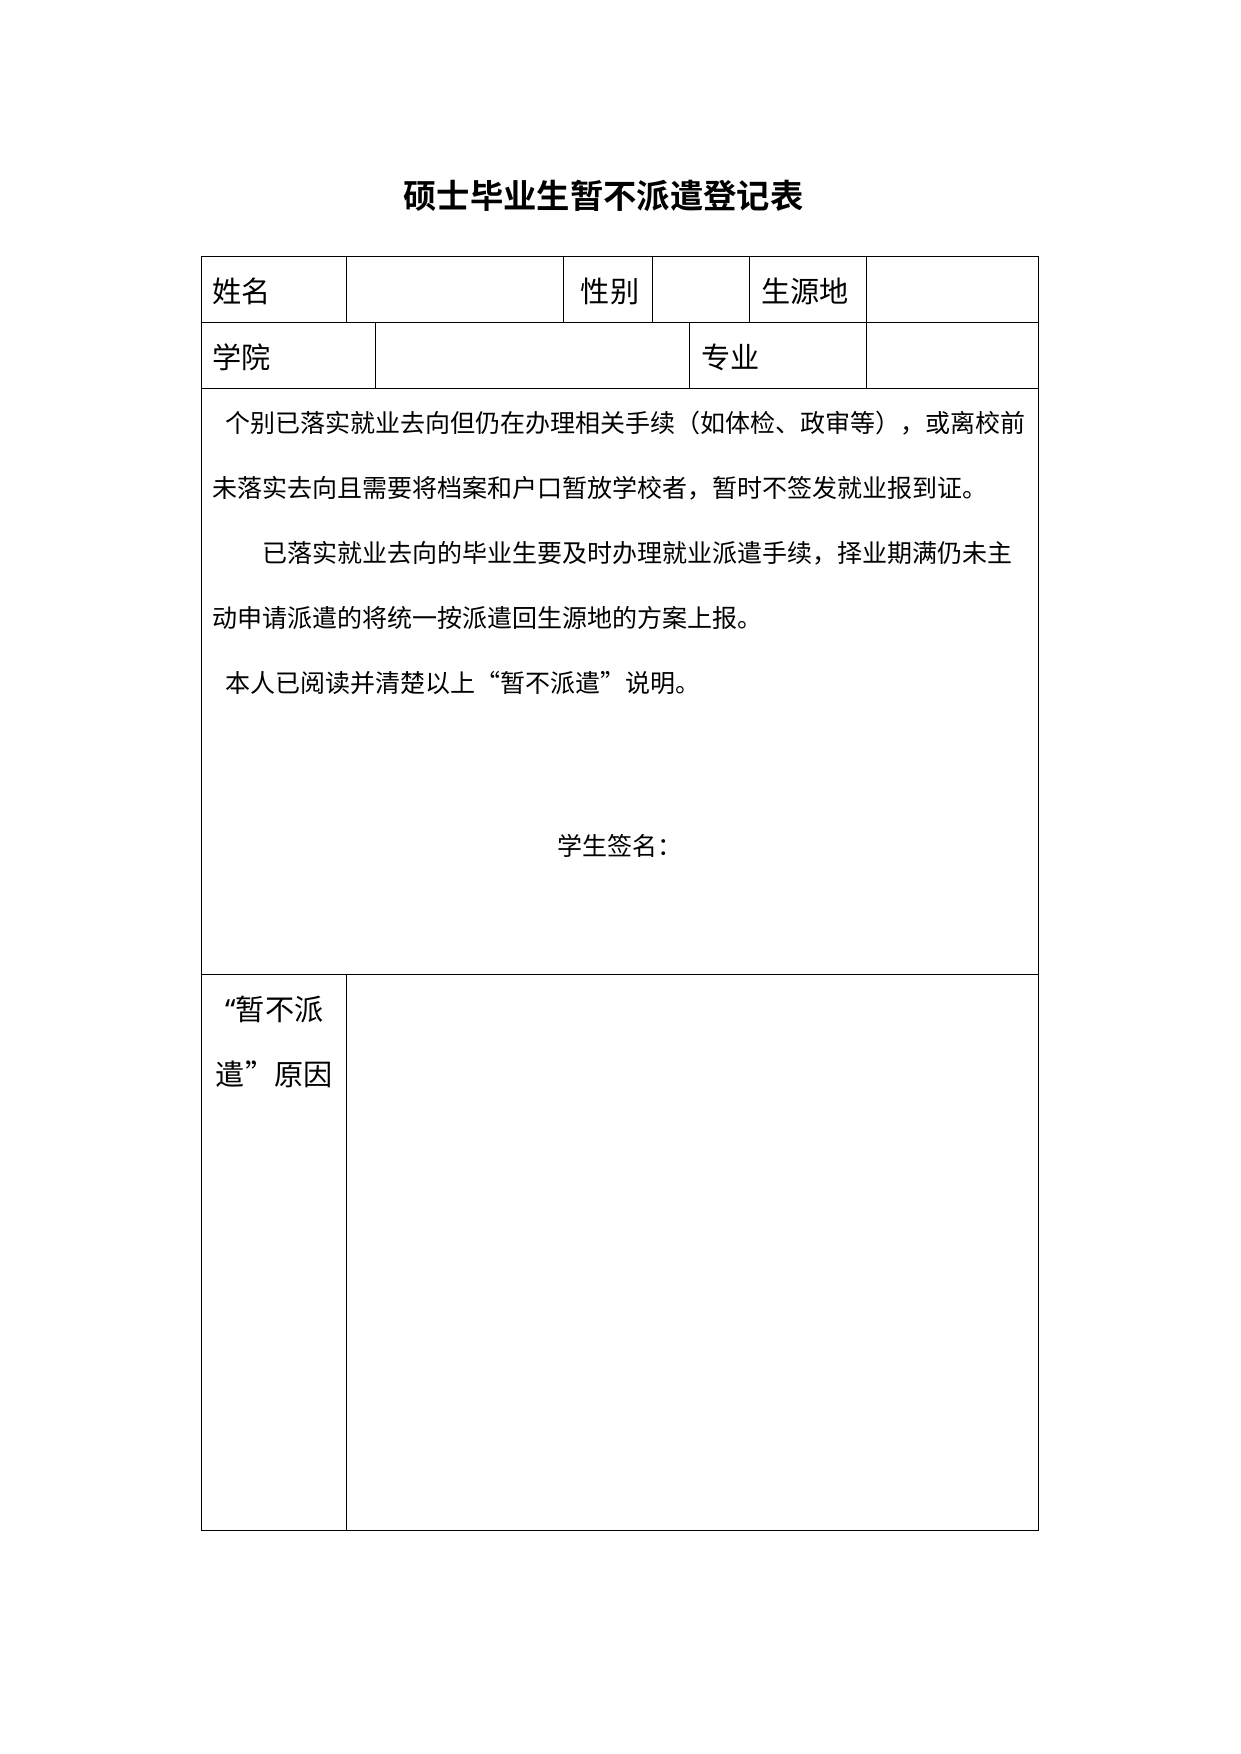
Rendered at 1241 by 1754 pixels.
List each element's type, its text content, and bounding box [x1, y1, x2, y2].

table_cell [347, 975, 1038, 1530]
table_cell 个别已落实就业去向但仍在办理相关手续（如体检、政审等），或离校前未落实去向且需要将档案和户口暂放学校者，暂时不签发就业报到证。 已落实就业去向的毕业生要及时办理就业派遣手续，择业期满仍未主动申请派遣的将统一按派遣回生源地的方案上报。 本人已阅读并清楚以上“暂不派遣”说明。 学生签名： [202, 389, 1038, 974]
table_cell [867, 323, 1038, 388]
table_cell 学院 [202, 323, 375, 388]
table_header [653, 257, 749, 322]
table_header [347, 257, 563, 322]
table_cell 专业 [690, 323, 866, 388]
table_cell [376, 323, 689, 388]
table_header 性别 [564, 257, 652, 322]
table_header 生源地 [750, 257, 866, 322]
table_header 姓名 [202, 257, 346, 322]
table_cell “暂不派遣”原因 [202, 975, 346, 1530]
text 硕士毕业生暂不派遣登记表 [187, 162, 1053, 227]
table_header [867, 257, 1038, 322]
